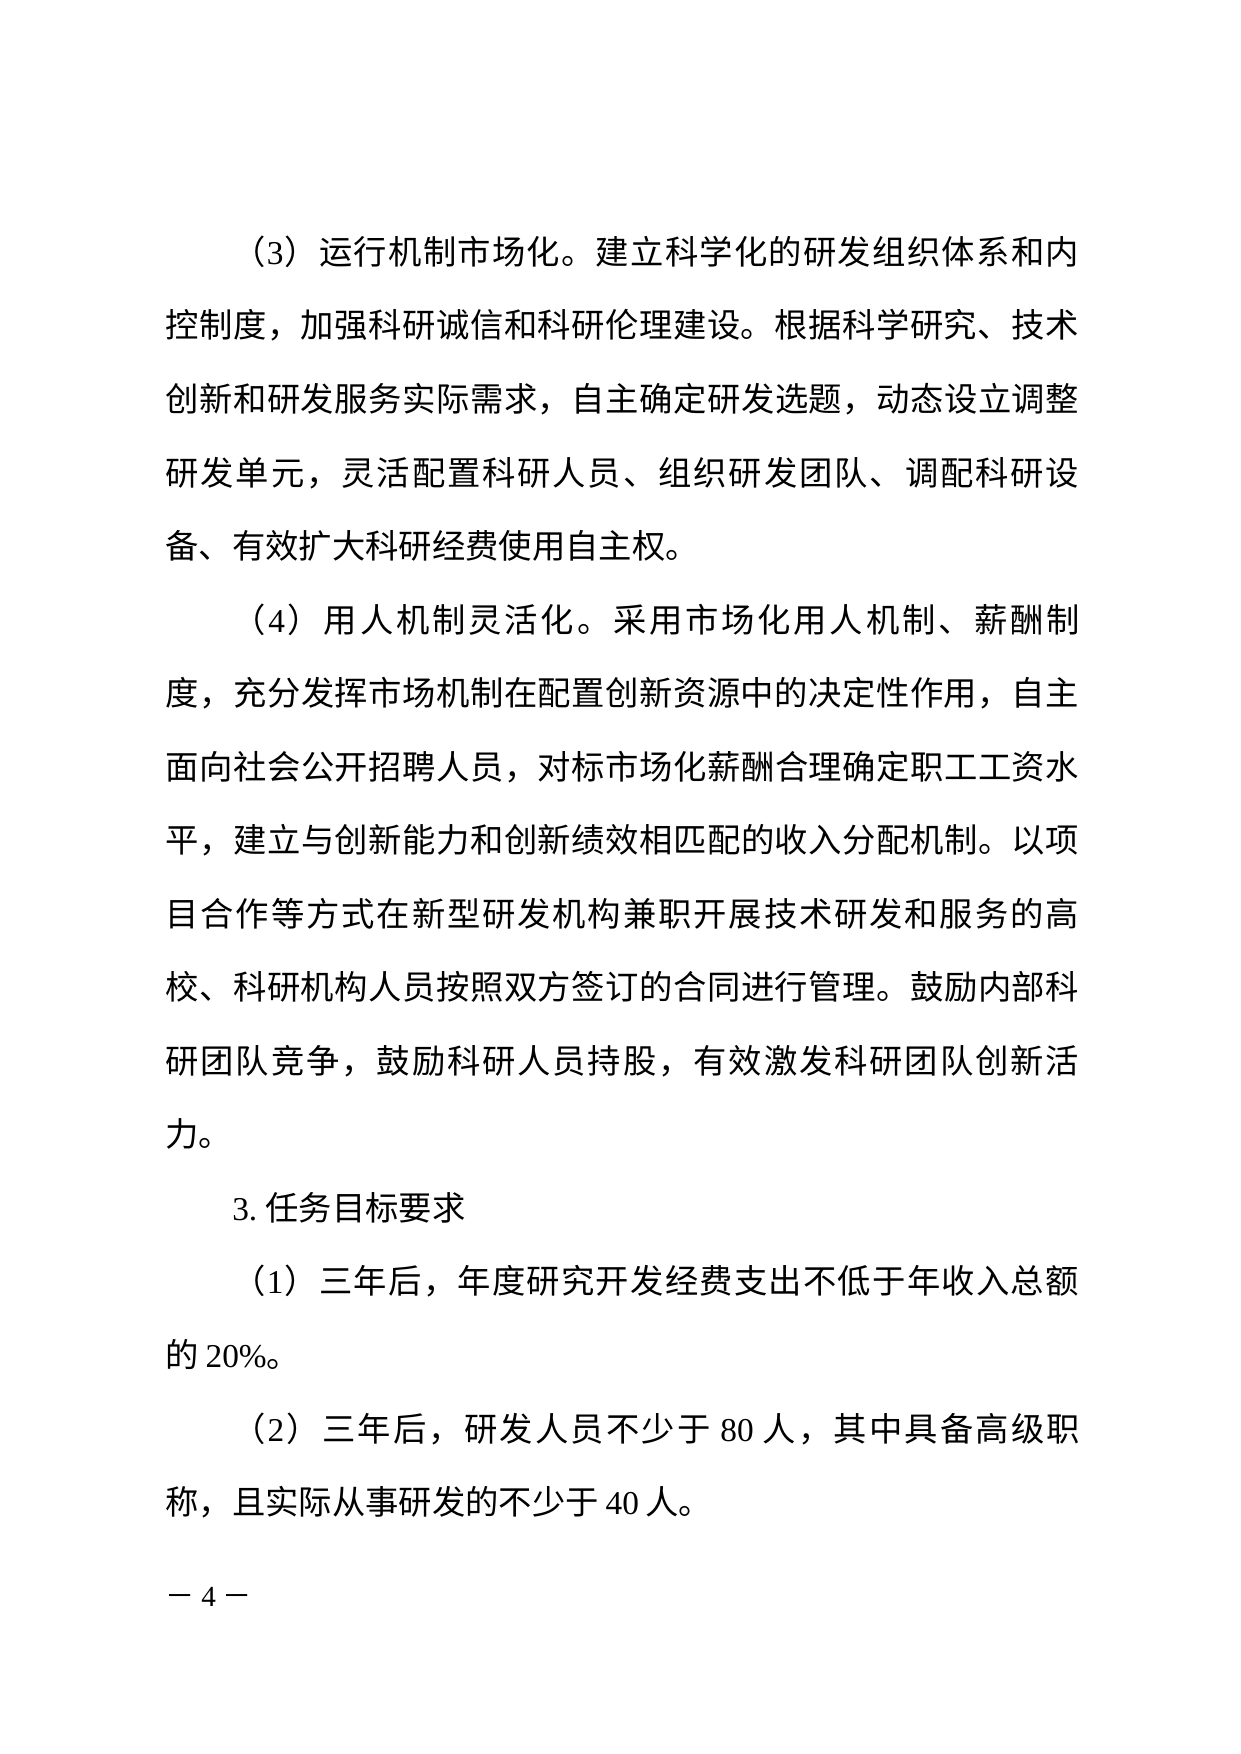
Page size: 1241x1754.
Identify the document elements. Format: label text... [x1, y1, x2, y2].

text 3. 任务目标要求 [165, 1169, 1081, 1243]
text （2）三年后，研发人员不少于80人，其中具备高级职称，且实际从事研发的不少于40人。 [165, 1390, 1081, 1537]
text （4）用人机制灵活化。采用市场化用人机制、薪酬制度，充分发挥市场机制在配置创新资源中的决定性作用，自主面向社会公开招聘人员，对标市场化薪酬合理确定职工工资水平，建立与创新能力和创新绩效相匹配的收入分配机制。以项目合作等方式在新型研发机构兼职开展技术研发和服务的高校、科研机构人员按照双方签订的合同进行管理。鼓励内部科研团队竞争，鼓励科研人员持股，有效激发科研团队创新活力。 [165, 581, 1081, 1169]
text （3）运行机制市场化。建立科学化的研发组织体系和内控制度，加强科研诚信和科研伦理建设。根据科学研究、技术创新和研发服务实际需求，自主确定研发选题，动态设立调整研发单元，灵活配置科研人员、组织研发团队、调配科研设备、有效扩大科研经费使用自主权。 [165, 213, 1081, 581]
text （1）三年后，年度研究开发经费支出不低于年收入总额的20%。 [165, 1243, 1081, 1390]
